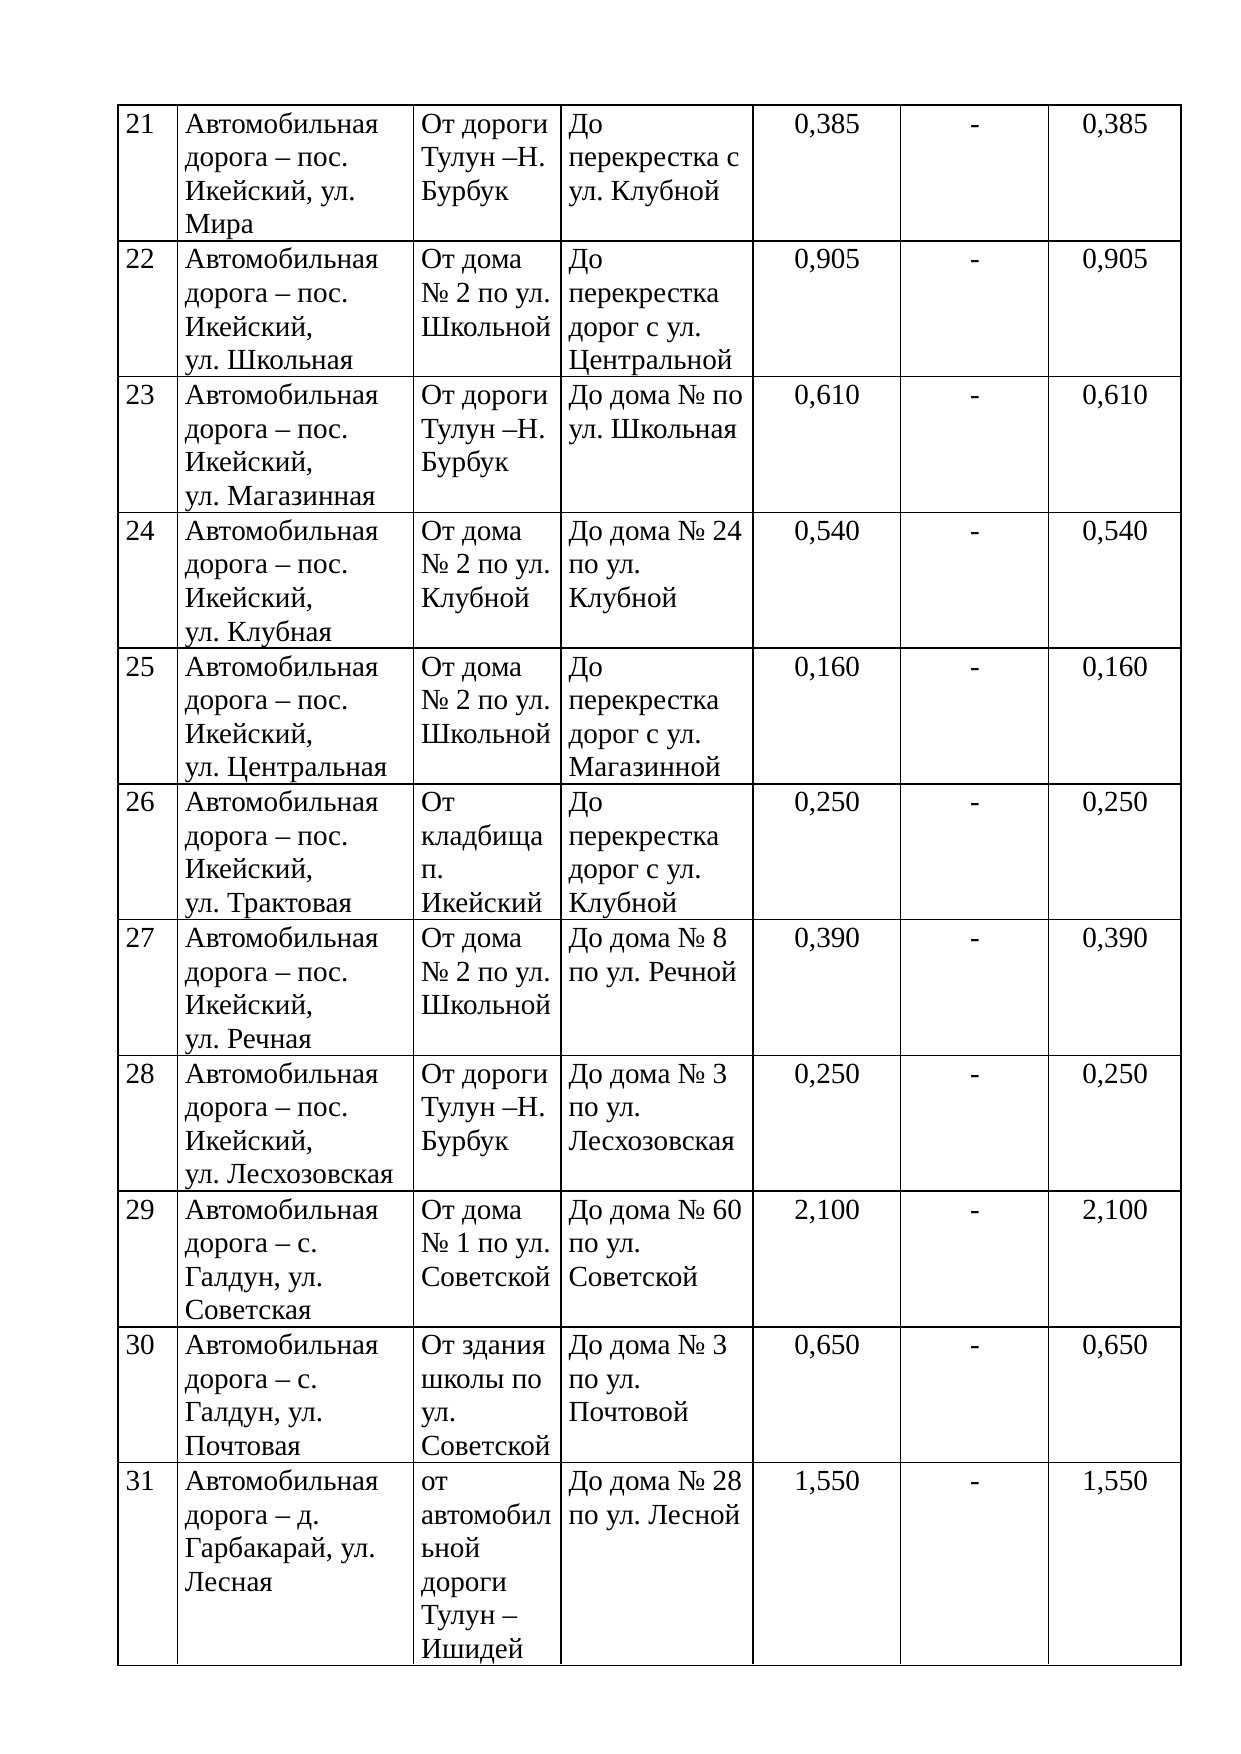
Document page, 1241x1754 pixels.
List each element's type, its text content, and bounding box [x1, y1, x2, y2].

table_cell 1,550 [1049, 1463, 1180, 1664]
table_cell - [901, 1328, 1048, 1462]
table_cell Автомобильная дорога – пос. Икейский, ул. Магазинная [178, 377, 413, 512]
table_cell От кладбища п. Икейский [414, 785, 560, 919]
table_cell От дороги Тулун –Н. Бурбук [414, 1056, 560, 1190]
table_cell Автомобильная дорога – пос. Икейский, ул. Клубная [178, 513, 413, 647]
table_cell 23 [119, 377, 177, 512]
table_cell - [901, 106, 1048, 240]
table_cell 0,610 [754, 377, 900, 512]
table_cell - [901, 242, 1048, 376]
table_cell - [901, 785, 1048, 919]
table_cell До перекрестка дорог с ул. Магазинной [562, 649, 752, 783]
table_cell 1,550 [754, 1463, 900, 1664]
table_cell От дороги Тулун –Н. Бурбук [414, 377, 560, 512]
table_cell - [901, 1192, 1048, 1326]
table_cell 27 [119, 920, 177, 1054]
table_cell - [901, 1463, 1048, 1664]
table_cell 0,905 [1049, 242, 1180, 376]
table_cell 0,650 [754, 1328, 900, 1462]
table_cell До дома № 60 по ул. Советской [562, 1192, 752, 1326]
table_cell 0,250 [754, 1056, 900, 1190]
table_cell 26 [119, 785, 177, 919]
table_cell До дома № 28 по ул. Лесной [562, 1463, 752, 1664]
table_cell От дороги Тулун –Н. Бурбук [414, 106, 560, 240]
table_cell 0,650 [1049, 1328, 1180, 1462]
table_cell 0,250 [1049, 785, 1180, 919]
table_cell Автомобильная дорога – пос. Икейский, ул. Школьная [178, 242, 413, 376]
table_cell 2,100 [1049, 1192, 1180, 1326]
table_cell 29 [119, 1192, 177, 1326]
table_cell 0,390 [754, 920, 900, 1054]
table_cell От дома № 2 по ул. Школьной [414, 649, 560, 783]
table_cell До дома № по ул. Школьная [562, 377, 752, 512]
table_cell 0,905 [754, 242, 900, 376]
table_cell От дома № 2 по ул. Клубной [414, 513, 560, 647]
table_cell 22 [119, 242, 177, 376]
table_cell От дома № 2 по ул. Школьной [414, 920, 560, 1054]
table_cell Автомобильная дорога – д. Гарбакарай, ул. Лесная [178, 1463, 413, 1664]
table_cell Автомобильная дорога – пос. Икейский, ул. Центральная [178, 649, 413, 783]
table_cell 31 [119, 1463, 177, 1664]
table_cell - [901, 513, 1048, 647]
table_cell 0,610 [1049, 377, 1180, 512]
table_cell - [901, 1056, 1048, 1190]
table_cell До дома № 24 по ул. Клубной [562, 513, 752, 647]
table_cell 30 [119, 1328, 177, 1462]
table_cell 0,385 [754, 106, 900, 240]
table_cell 0,540 [754, 513, 900, 647]
table_cell Автомобильная дорога – с. Галдун, ул. Советская [178, 1192, 413, 1326]
table_cell До перекрестка дорог с ул. Клубной [562, 785, 752, 919]
table_cell До дома № 3 по ул. Лесхозовская [562, 1056, 752, 1190]
table_cell - [901, 649, 1048, 783]
table_cell 24 [119, 513, 177, 647]
table_cell До перекрестка дорог с ул. Центральной [562, 242, 752, 376]
table_cell До перекрестка с ул. Клубной [562, 106, 752, 240]
table_cell 28 [119, 1056, 177, 1190]
table_cell 2,100 [754, 1192, 900, 1326]
table_cell 0,160 [754, 649, 900, 783]
table_cell 0,385 [1049, 106, 1180, 240]
table_cell Автомобильная дорога – пос. Икейский, ул. Лесхозовская [178, 1056, 413, 1190]
table_cell - [901, 377, 1048, 512]
table_cell Автомобильная дорога – пос. Икейский, ул. Речная [178, 920, 413, 1054]
table_cell От дома № 1 по ул. Советской [414, 1192, 560, 1326]
table_cell 0,390 [1049, 920, 1180, 1054]
table_cell До дома № 3 по ул. Почтовой [562, 1328, 752, 1462]
table_cell 0,540 [1049, 513, 1180, 647]
table_cell От здания школы по ул. Советской [414, 1328, 560, 1462]
table_cell 0,160 [1049, 649, 1180, 783]
table_cell Автомобильная дорога – пос. Икейский, ул. Трактовая [178, 785, 413, 919]
table_cell 0,250 [754, 785, 900, 919]
table_cell До дома № 8 по ул. Речной [562, 920, 752, 1054]
table_cell Автомобильная дорога – с. Галдун, ул. Почтовая [178, 1328, 413, 1462]
table_cell - [901, 920, 1048, 1054]
table_cell от автомобильной дороги Тулун – Ишидей [414, 1463, 560, 1664]
table_cell 25 [119, 649, 177, 783]
table_cell Автомобильная дорога – пос. Икейский, ул. Мира [178, 106, 413, 240]
table_cell От дома № 2 по ул. Школьной [414, 242, 560, 376]
table_cell 0,250 [1049, 1056, 1180, 1190]
table_cell 21 [119, 106, 177, 240]
